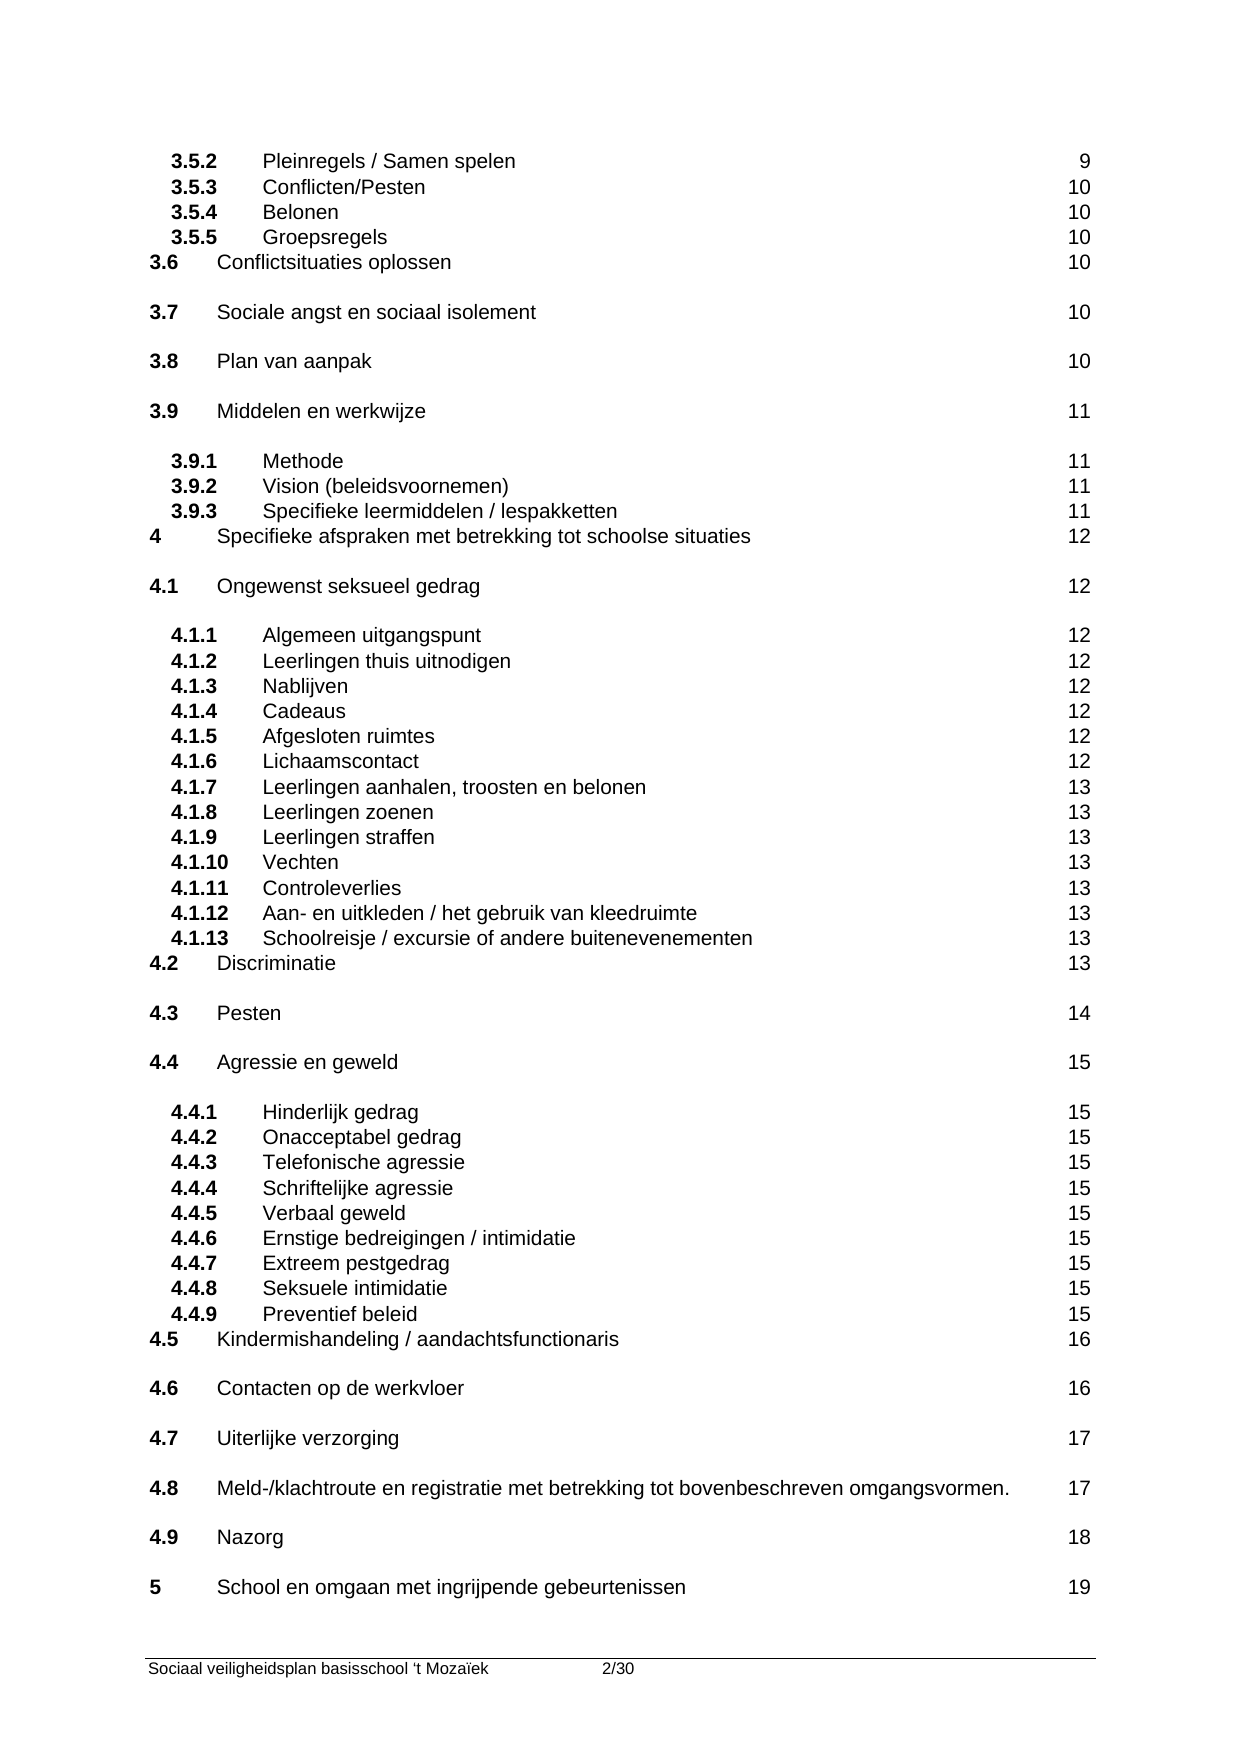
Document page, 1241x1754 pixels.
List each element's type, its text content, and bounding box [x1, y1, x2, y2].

text 3.9.3 Specifieke leermiddelen / lespakketten 11 [171, 499, 1090, 523]
text 3.9.1 Methode 11 [171, 448, 1090, 472]
text 4.1.12 Aan- en uitkleden / het gebruik van kleedruimte 13 [171, 901, 1090, 924]
text 4.4.3 Telefonische agressie 15 [171, 1150, 1090, 1174]
text 3.5.4 Belonen 10 [171, 200, 1090, 224]
text 4.4.7 Extreem pestgedrag 15 [171, 1251, 1090, 1275]
text 4.4.1 Hinderlijk gedrag 15 [171, 1100, 1090, 1124]
text 4.1.9 Leerlingen straffen 13 [171, 825, 1090, 849]
text 3.6 Conflictsituaties oplossen 10 [149, 250, 1089, 274]
text 4.1.10 Vechten 13 [171, 850, 1090, 874]
text 4.1.8 Leerlingen zoenen 13 [171, 800, 1090, 824]
text 3.5.2 Pleinregels / Samen spelen 9 [171, 149, 1090, 173]
text 4.7 Uiterlijke verzorging 17 [149, 1426, 1089, 1450]
text 4.4.2 Onacceptabel gedrag 15 [171, 1125, 1090, 1149]
text 4.4.5 Verbaal geweld 15 [171, 1201, 1090, 1224]
text 4.5 Kindermishandeling / aandachtsfunctionaris 16 [149, 1327, 1089, 1351]
text 4.8 Meld-/klachtroute en registratie met betrekking tot bovenbeschreven omgangsvormen. 17 [149, 1475, 1089, 1499]
text 3.5.5 Groepsregels 10 [171, 225, 1090, 249]
text 3.9 Middelen en werkwijze 11 [149, 399, 1089, 423]
text 4.3 Pesten 14 [149, 1001, 1089, 1024]
text 4.4.9 Preventief beleid 15 [171, 1301, 1090, 1325]
text 4.1 Ongewenst seksueel gedrag 12 [149, 574, 1089, 598]
text 4.1.7 Leerlingen aanhalen, troosten en belonen 13 [171, 774, 1090, 798]
text 4.1.4 Cadeaus 12 [171, 699, 1090, 723]
text 4.1.5 Afgesloten ruimtes 12 [171, 724, 1090, 748]
text 5 School en omgaan met ingrijpende gebeurtenissen 19 [149, 1574, 1089, 1598]
text 4.2 Discriminatie 13 [149, 951, 1089, 975]
text 3.7 Sociale angst en sociaal isolement 10 [149, 300, 1089, 324]
text 4.4.8 Seksuele intimidatie 15 [171, 1276, 1090, 1300]
text 3.8 Plan van aanpak 10 [149, 349, 1089, 373]
text 4.1.13 Schoolreisje / excursie of andere buitenevenementen 13 [171, 926, 1090, 950]
text 4.1.11 Controleverlies 13 [171, 875, 1090, 899]
text 4.1.3 Nablijven 12 [171, 674, 1090, 698]
text 4.4.4 Schriftelijke agressie 15 [171, 1175, 1090, 1199]
text 3.9.2 Vision (beleidsvoornemen) 11 [171, 474, 1090, 498]
text 4.6 Contacten op de werkvloer 16 [149, 1376, 1089, 1400]
text 4.1.1 Algemeen uitgangspunt 12 [171, 623, 1090, 647]
text 4 Specifieke afspraken met betrekking tot schoolse situaties 12 [149, 524, 1089, 548]
text 4.1.6 Lichaamscontact 12 [171, 749, 1090, 773]
text 4.4 Agressie en geweld 15 [149, 1050, 1089, 1074]
text 4.9 Nazorg 18 [149, 1525, 1089, 1549]
text 4.4.6 Ernstige bedreigingen / intimidatie 15 [171, 1226, 1090, 1250]
text 3.5.3 Conflicten/Pesten 10 [171, 174, 1090, 198]
text 4.1.2 Leerlingen thuis uitnodigen 12 [171, 648, 1090, 672]
